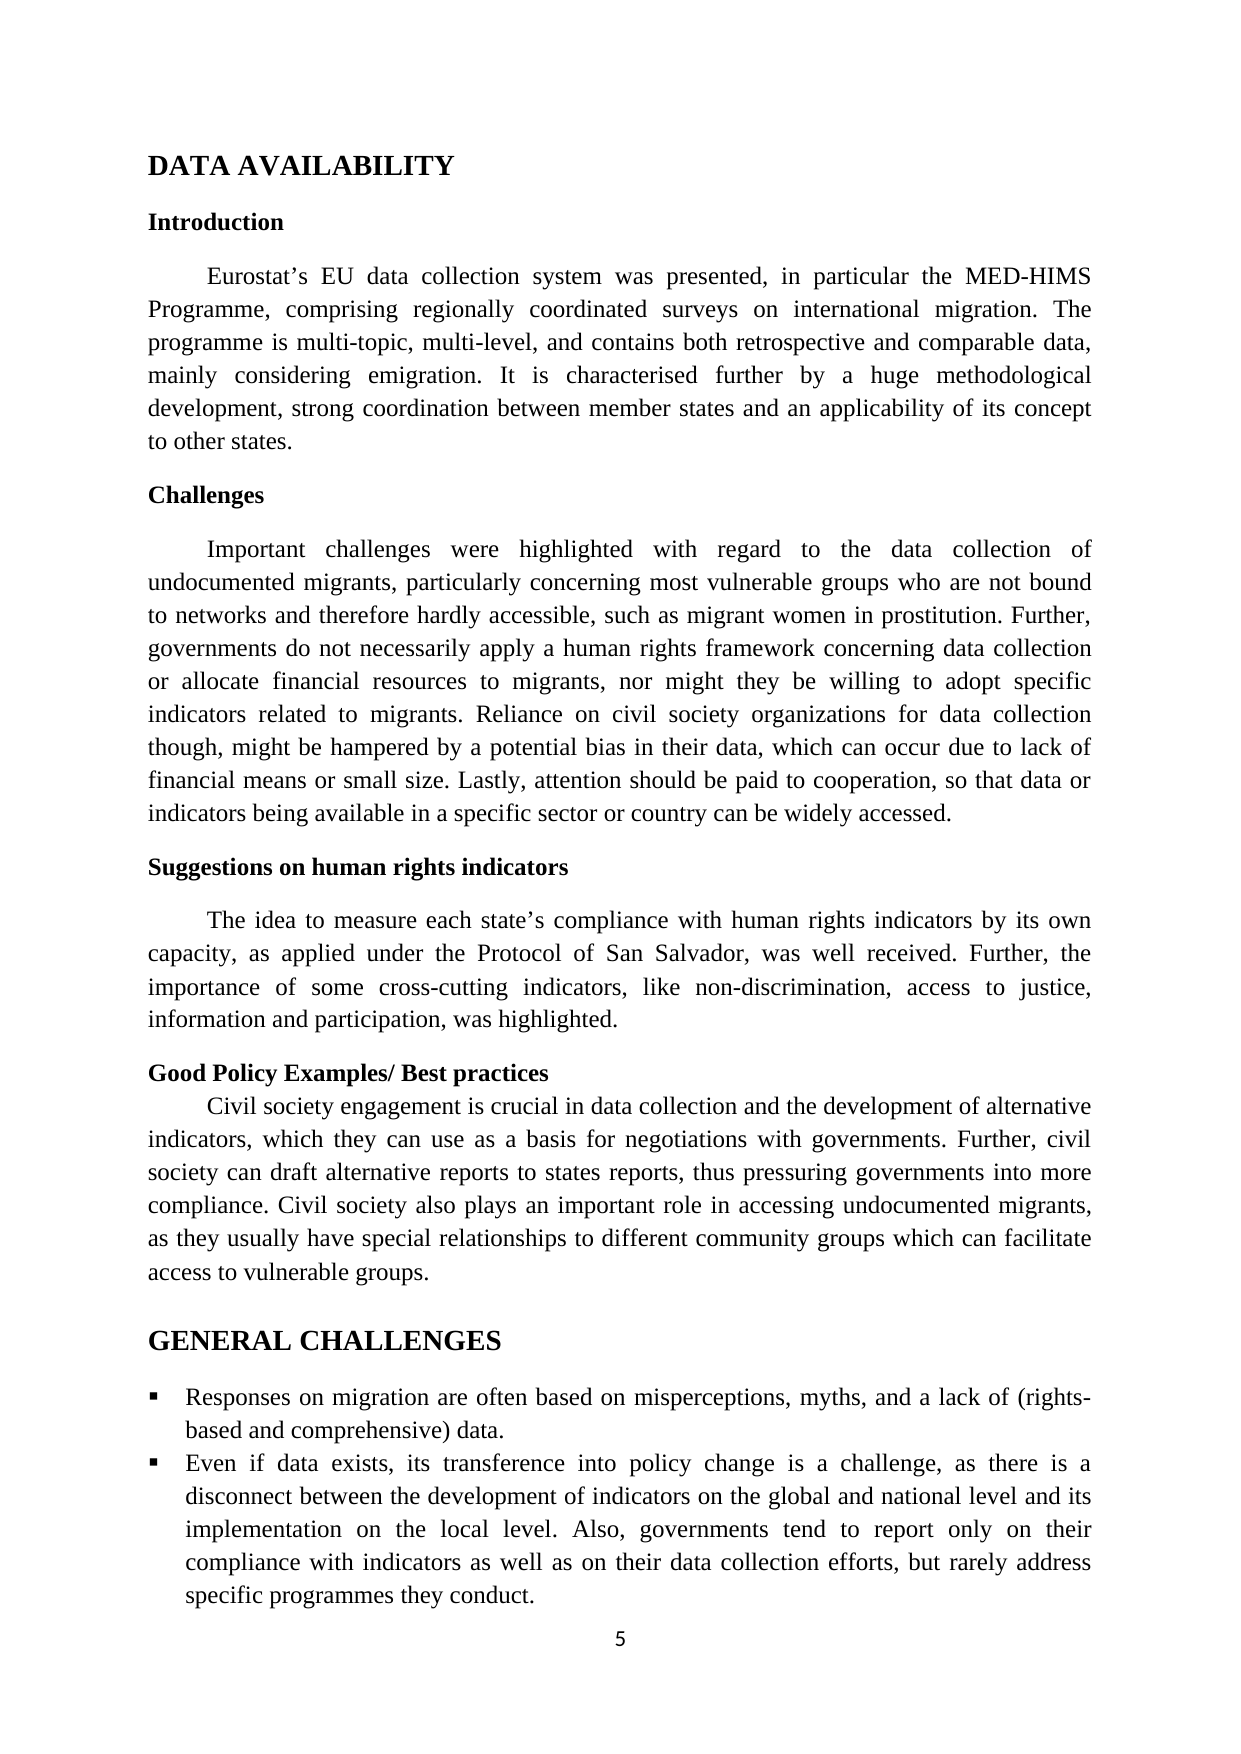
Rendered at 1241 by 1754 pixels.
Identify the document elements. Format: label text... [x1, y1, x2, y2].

text Important challenges were highlighted with regard to the data collection of undocumented migrants, particularly concerning most vulnerable groups who are not bound to networks and therefore hardly accessible, such as migrant women in prostitution. Further, governments do not necessarily apply a human rights framework concerning data collection or allocate financial resources to migrants, nor might they be willing to adopt specific indicators related to migrants. Reliance on civil society organizations for data collection though, might be hampered by a potential bias in their data, which can occur due to lack of financial means or small size. Lastly, attention should be paid to cooperation, so that data or indicators being available in a specific sector or country can be widely accessed. [148, 534, 1093, 827]
text Challenges [148, 480, 1093, 508]
text DATA AVAILABILITY [148, 148, 1093, 181]
text Good Policy Examples/ Best practices [148, 1058, 1093, 1087]
text Suggestions on human rights indicators [148, 852, 1093, 880]
list Even if data exists, its transference into policy change is a challenge, as there is a disconnect between the development of indicators on the global and national level and its implementation on the local level. Also, governments tend to report only on their compliance with indicators as well as on their data collection efforts, but rarely address specific programmes they conduct. [148, 1448, 1093, 1609]
list Responses on migration are often based on misperceptions, myths, and a lack of (rights-based and comprehensive) data. [148, 1382, 1093, 1444]
text Introduction [148, 207, 1093, 236]
text Civil society engagement is crucial in data collection and the development of alternative indicators, which they can use as a basis for negotiations with governments. Further, civil society can draft alternative reports to states reports, thus pressuring governments into more compliance. Civil society also plays an important role in accessing undocumented migrants, as they usually have special relationships to different community groups which can facilitate access to vulnerable groups. [148, 1091, 1093, 1285]
text GENERAL CHALLENGES [148, 1323, 1093, 1356]
text Eurostat’s EU data collection system was presented, in particular the MED-HIMS Programme, comprising regionally coordinated surveys on international migration. The programme is multi-topic, multi-level, and contains both retrospective and comparable data, mainly considering emigration. It is characterised further by a huge methodological development, strong coordination between member states and an applicability of its concept to other states. [148, 261, 1093, 455]
text The idea to measure each state’s compliance with human rights indicators by its own capacity, as applied under the Protocol of San Salvador, was well received. Further, the importance of some cross-cutting indicators, like non-discrimination, access to justice, information and participation, was highlighted. [148, 906, 1093, 1033]
